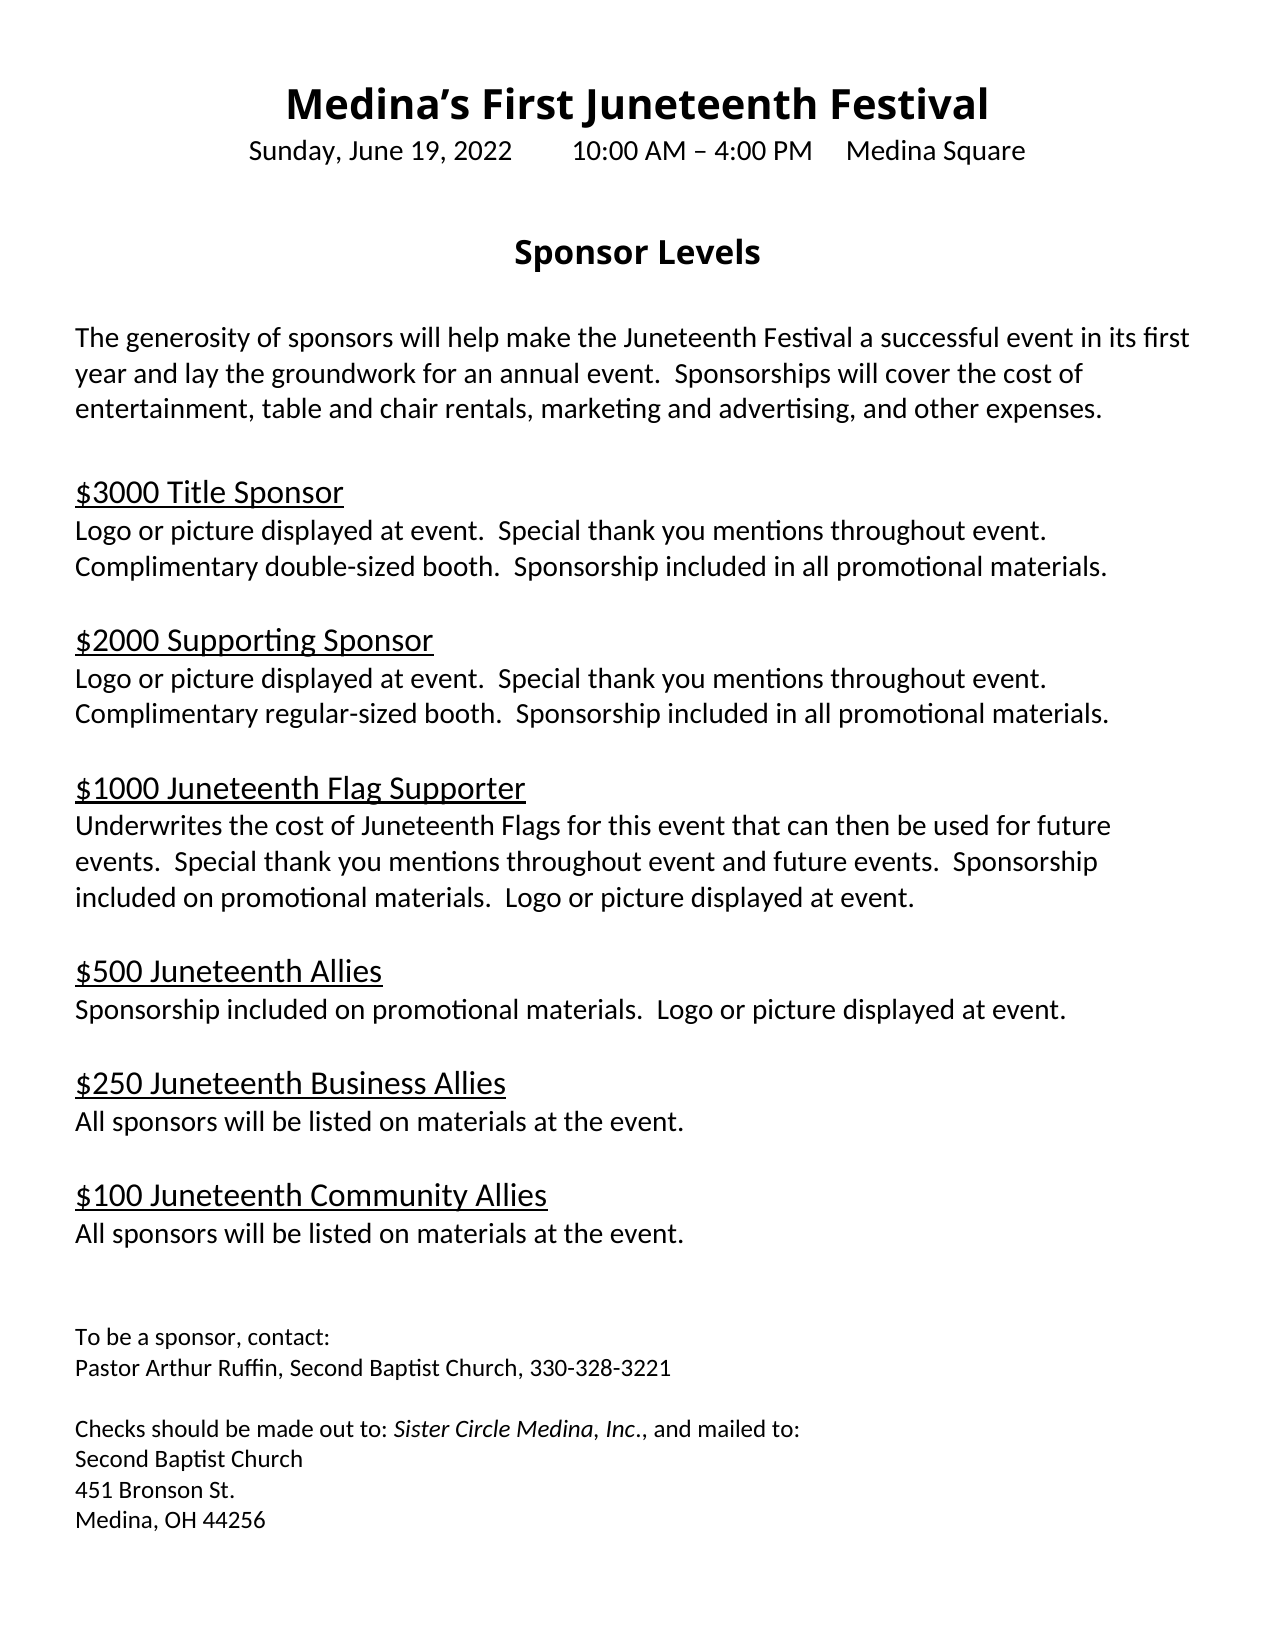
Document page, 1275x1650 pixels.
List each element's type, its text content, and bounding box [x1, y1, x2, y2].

text Logo or picture displayed at event. Special thank you mentions throughout event. Complimentary double-sized booth. Sponsorship included in all promotional materials. [75, 512, 1200, 583]
text Pastor Arthur Ruffin, Second Baptist Church, 330-328-3221 [75, 1352, 1200, 1383]
text $3000 Title Sponsor [75, 472, 1200, 512]
text All sponsors will be listed on materials at the event. [75, 1103, 1200, 1138]
text Sponsorship included on promotional materials. Logo or picture displayed at event. [75, 991, 1200, 1026]
text Medina, OH 44256 [75, 1505, 1200, 1535]
text Checks should be made out to: Sister Circle Medina, Inc., and mailed to: [75, 1413, 1200, 1444]
text Medina’s First Juneteenth Festival [75, 75, 1200, 132]
text $2000 Supporting Sponsor [75, 619, 1200, 660]
text $250 Juneteenth Business Allies [75, 1062, 1200, 1103]
text All sponsors will be listed on materials at the event. [75, 1215, 1200, 1250]
text Sunday, June 19, 2022 10:00 AM – 4:00 PM Medina Square [75, 132, 1200, 167]
text Complimentary regular-sized booth. Sponsorship included in all promotional materials. [75, 696, 1200, 731]
text To be a sponsor, contact: [75, 1322, 1200, 1352]
text Second Baptist Church [75, 1444, 1200, 1474]
text Sponsor Levels [75, 228, 1200, 274]
text $500 Juneteenth Allies [75, 950, 1200, 991]
text 451 Bronson St. [75, 1474, 1200, 1505]
text $1000 Juneteenth Flag Supporter [75, 767, 1200, 807]
text Logo or picture displayed at event. Special thank you mentions throughout event. [75, 660, 1200, 696]
text $100 Juneteenth Community Allies [75, 1174, 1200, 1215]
text The generosity of sponsors will help make the Juneteenth Festival a successful event in its first year and lay the groundwork for an annual event. Sponsorships will cover the cost of entertainment, table and chair rentals, marketing and advertising, and other expenses. [75, 319, 1200, 426]
text Underwrites the cost of Juneteenth Flags for this event that can then be used for future events. Special thank you mentions throughout event and future events. Sponsorship included on promotional materials. Logo or picture displayed at event. [75, 807, 1200, 914]
